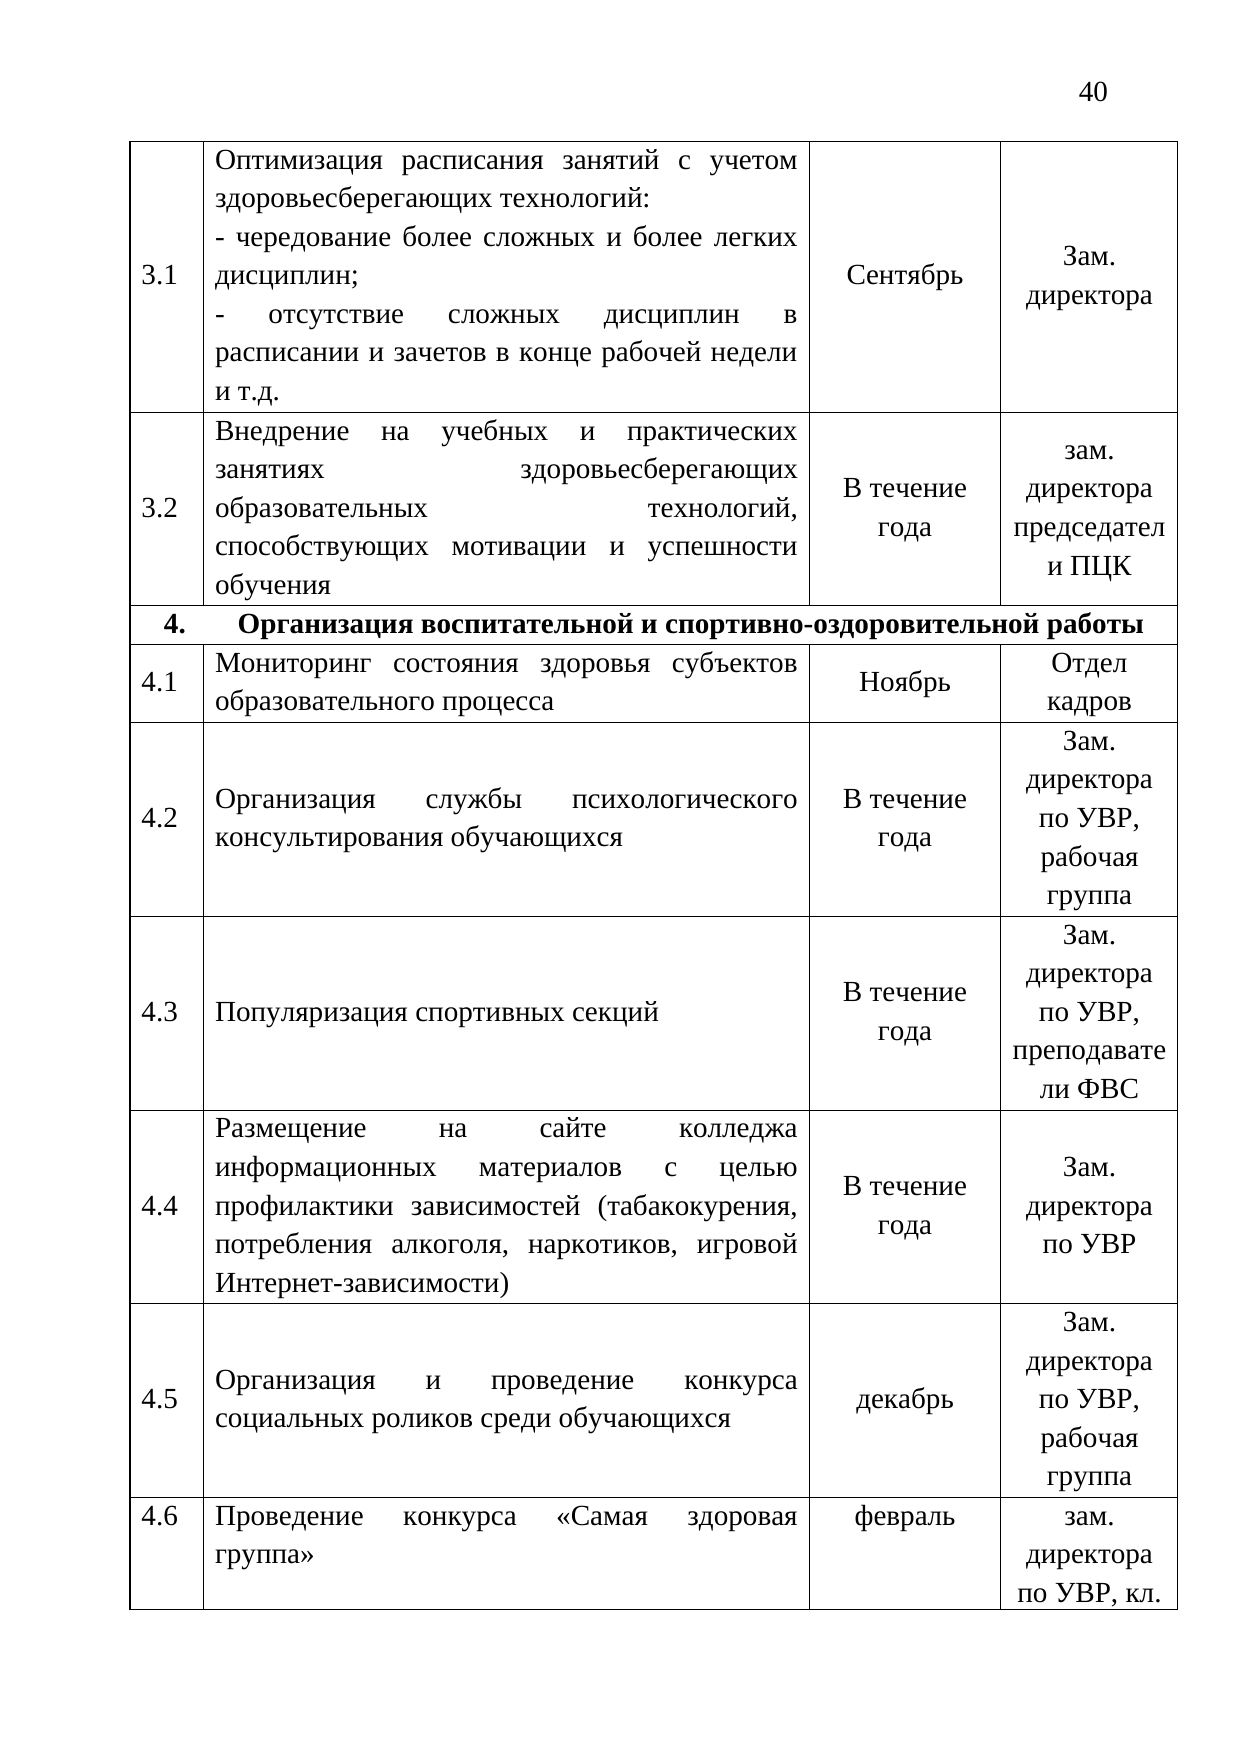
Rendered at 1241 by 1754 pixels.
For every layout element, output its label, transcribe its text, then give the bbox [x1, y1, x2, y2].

table_cell 4.2 [131, 723, 203, 916]
table_cell Оптимизация расписания занятий с учетом здоровьесберегающих технологий: - чередование более сложных и более легких дисциплин; - отсутствие сложных дисциплин в расписании и зачетов в конце рабочей недели и т.д. [204, 142, 809, 412]
table_cell 4.5 [131, 1304, 203, 1497]
table_cell 4.1 [131, 645, 203, 722]
table_cell Внедрение на учебных и практических занятиях здоровьесберегающих образовательных технологий, способствующих мотивации и успешности обучения [204, 413, 809, 605]
table_cell 4.3 [131, 917, 203, 1109]
table_cell В течение года [810, 723, 1000, 916]
table_cell 4.4 [131, 1111, 203, 1303]
table_cell Зам. директора по УВР, рабочая группа [1001, 723, 1177, 916]
table_cell Организация воспитательной и спортивно-оздоровительной работы [131, 606, 1177, 644]
table_cell Зам. директора по УВР [1001, 1111, 1177, 1303]
table_cell В течение года [810, 917, 1000, 1109]
table_cell Организация и проведение конкурса социальных роликов среди обучающихся [204, 1304, 809, 1497]
table_cell В течение года [810, 1111, 1000, 1303]
table_cell 3.2 [131, 413, 203, 605]
table_cell Зам. директора по УВР, преподаватели ФВС [1001, 917, 1177, 1109]
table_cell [204, 1498, 809, 1609]
table_cell зам. директора председатели ПЦК [1001, 413, 1177, 605]
table_cell Мониторинг состояния здоровья субъектов образовательного процесса [204, 645, 809, 722]
table_cell февраль [810, 1498, 1000, 1609]
table_cell Зам. директора [1001, 142, 1177, 412]
table_cell Зам. директора по УВР, рабочая группа [1001, 1304, 1177, 1497]
table_cell Организация службы психологического консультирования обучающихся [204, 723, 809, 916]
table_cell Размещение на сайте колледжа информационных материалов с целью профилактики зависимостей (табакокурения, потребления алкоголя, наркотиков, игровой Интернет-зависимости) [204, 1111, 809, 1303]
table_cell Отдел кадров [1001, 645, 1177, 722]
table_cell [1001, 1498, 1177, 1609]
table_cell Ноябрь [810, 645, 1000, 722]
table_cell 3.1 [131, 142, 203, 412]
table_cell 4.6 [131, 1498, 203, 1609]
table_cell Сентябрь [810, 142, 1000, 412]
table_cell Популяризация спортивных секций [204, 917, 809, 1109]
table_cell В течение года [810, 413, 1000, 605]
table_cell декабрь [810, 1304, 1000, 1497]
